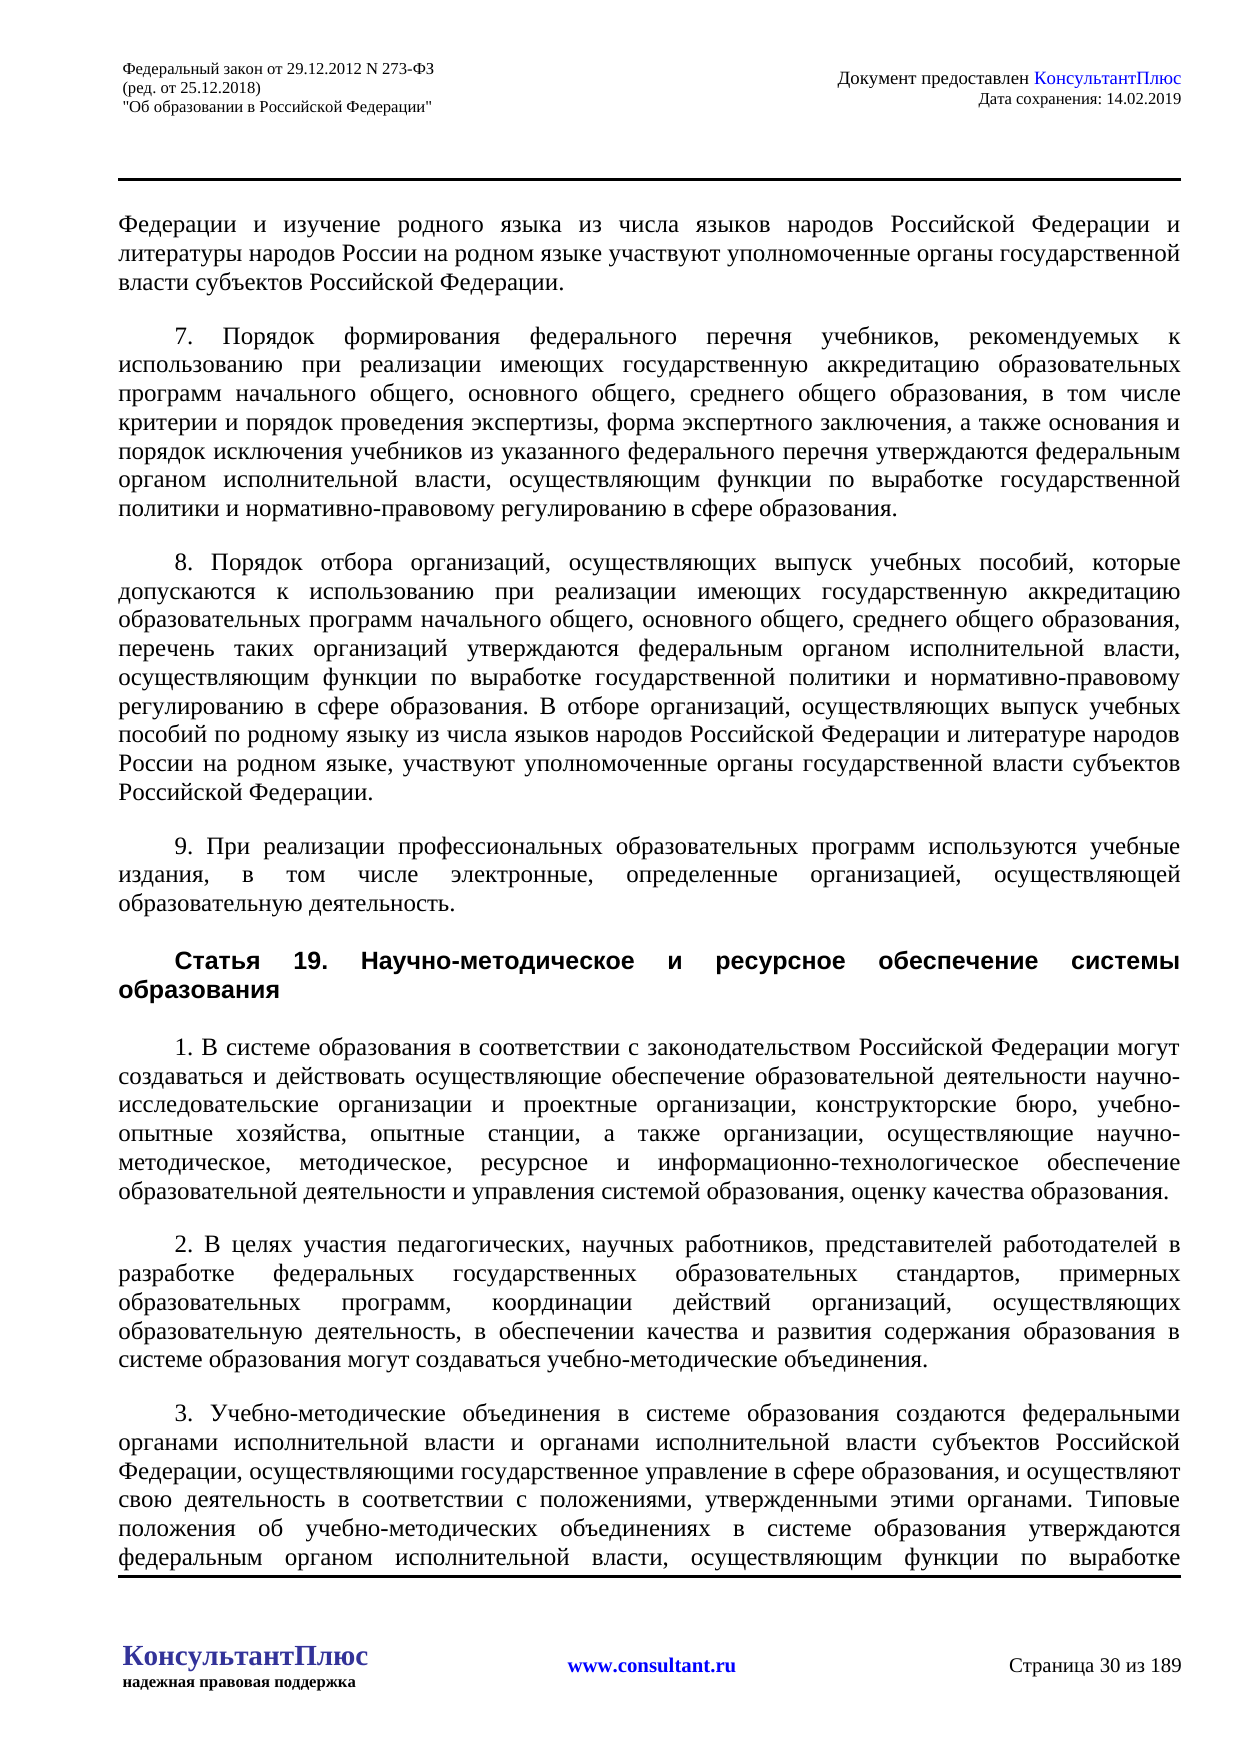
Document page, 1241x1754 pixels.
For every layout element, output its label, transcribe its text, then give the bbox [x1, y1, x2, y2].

text 8. Порядок отбора организаций, осуществляющих выпуск учебных пособий, которые допускаются к использованию при реализации имеющих государственную аккредитацию образовательных программ начального общего, основного общего, среднего общего образования, перечень таких организаций утверждаются федеральным органом исполнительной власти, осуществляющим функции по выработке государственной политики и нормативно-правовому регулированию в сфере образования. В отборе организаций, осуществляющих выпуск учебных пособий по родному языку из числа языков народов Российской Федерации и литературе народов России на родном языке, участвуют уполномоченные органы государственной власти субъектов Российской Федерации. [118, 547, 1181, 806]
text 1. В системе образования в соответствии с законодательством Российской Федерации могут создаваться и действовать осуществляющие обеспечение образовательной деятельности научно-исследовательские организации и проектные организации, конструкторские бюро, учебно-опытные хозяйства, опытные станции, а также организации, осуществляющие научно-методическое, методическое, ресурсное и информационно-технологическое обеспечение образовательной деятельности и управления системой образования, оценку качества образования. [118, 1032, 1181, 1204]
text 2. В целях участия педагогических, научных работников, представителей работодателей в разработке федеральных государственных образовательных стандартов, примерных образовательных программ, координации действий организаций, осуществляющих образовательную деятельность, в обеспечении качества и развития содержания образования в системе образования могут создаваться учебно-методические объединения. [118, 1229, 1181, 1373]
text 7. Порядок формирования федерального перечня учебников, рекомендуемых к использованию при реализации имеющих государственную аккредитацию образовательных программ начального общего, основного общего, среднего общего образования, в том числе критерии и порядок проведения экспертизы, форма экспертного заключения, а также основания и порядок исключения учебников из указанного федерального перечня утверждаются федеральным органом исполнительной власти, осуществляющим функции по выработке государственной политики и нормативно-правовому регулированию в сфере образования. [118, 321, 1181, 522]
title Статья 19. Научно-методическое и ресурсное обеспечение системы образования [118, 946, 1181, 1003]
text 9. При реализации профессиональных образовательных программ используются учебные издания, в том числе электронные, определенные организацией, осуществляющей образовательную деятельность. [118, 831, 1181, 917]
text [118, 209, 1181, 296]
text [118, 1398, 1181, 1571]
